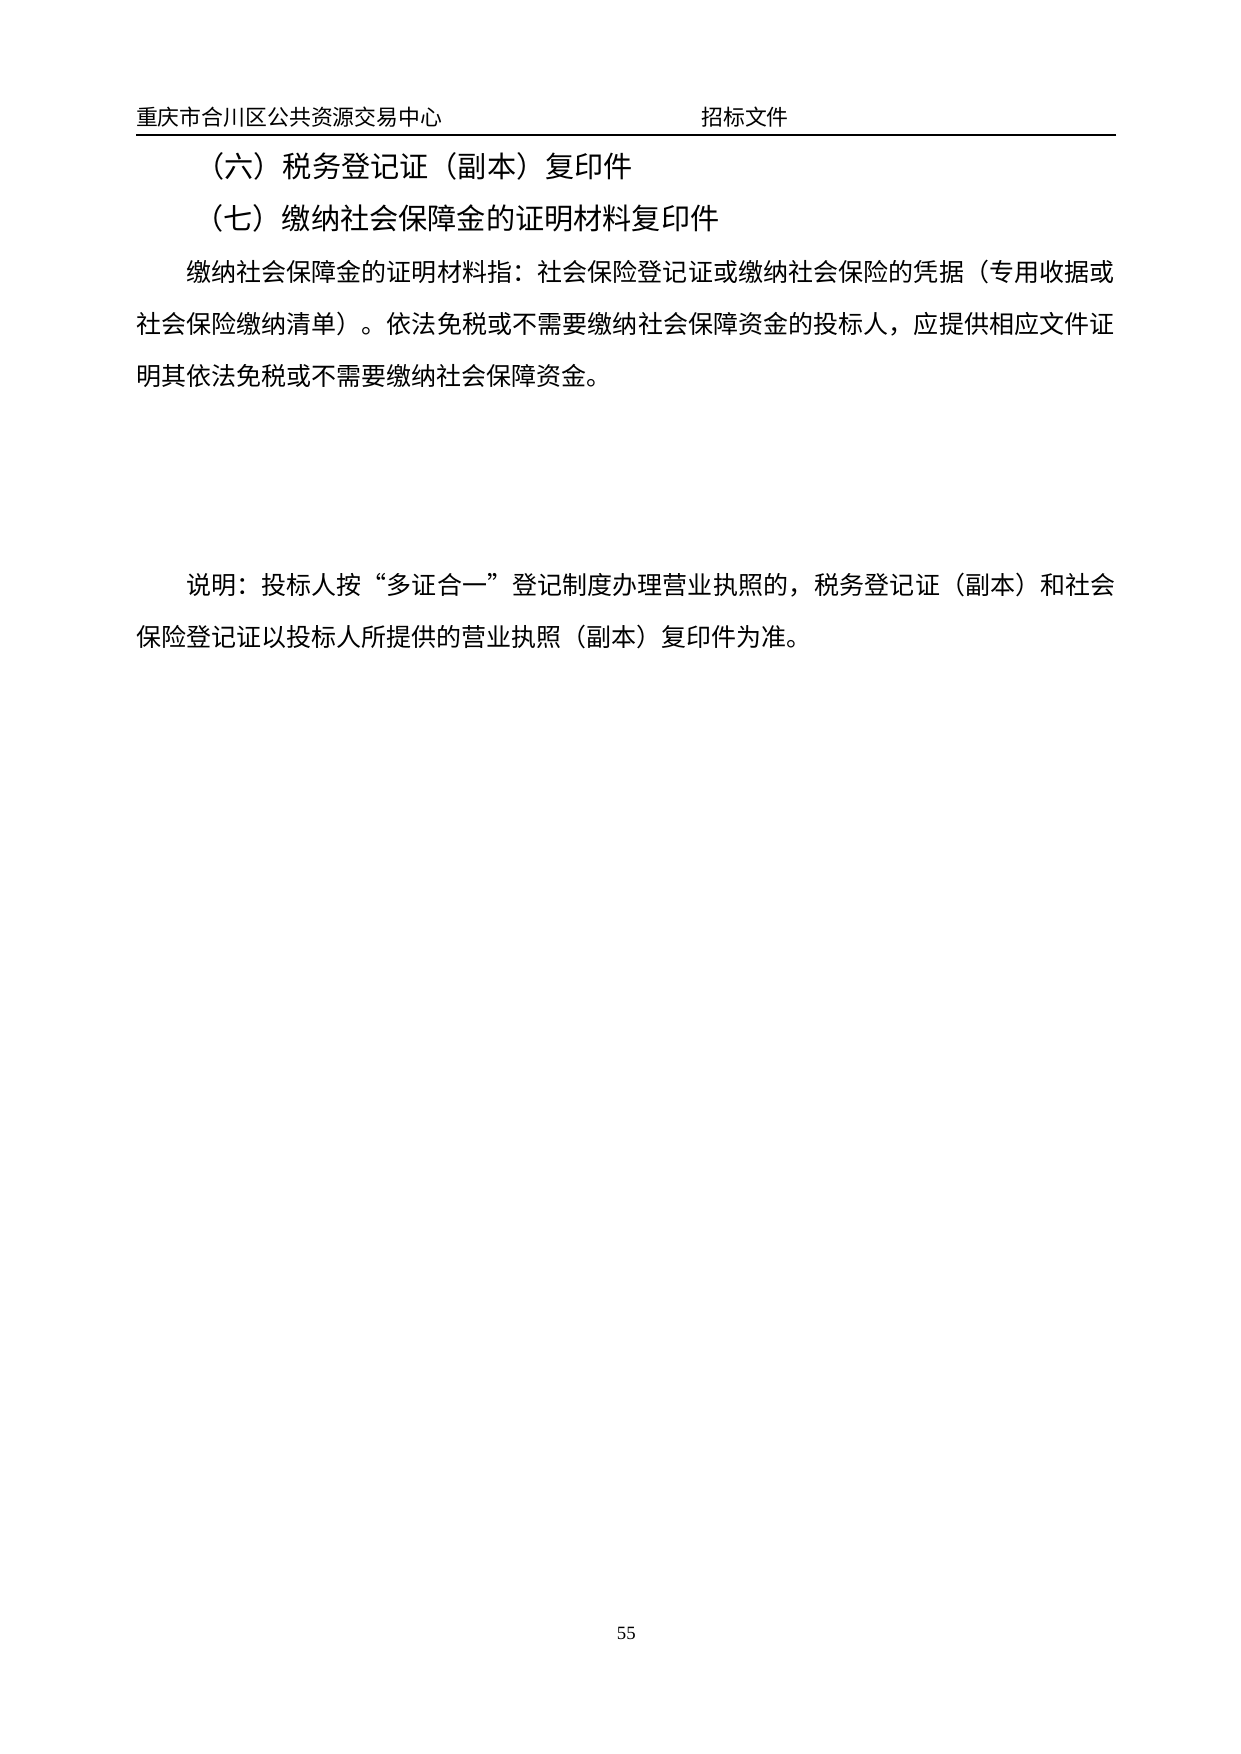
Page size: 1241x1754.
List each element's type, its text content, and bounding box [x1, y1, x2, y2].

text 说明：投标人按“多证合一”登记制度办理营业执照的，税务登记证（副本）和社会保险登记证以投标人所提供的营业执照（副本）复印件为准。 [136, 552, 1116, 657]
text （七）缴纳社会保障金的证明材料复印件 [136, 188, 1116, 240]
text （六）税务登记证（副本）复印件 [136, 136, 1116, 188]
text 缴纳社会保障金的证明材料指：社会保险登记证或缴纳社会保险的凭据（专用收据或社会保险缴纳清单）。依法免税或不需要缴纳社会保障资金的投标人，应提供相应文件证明其依法免税或不需要缴纳社会保障资金。 [136, 240, 1116, 396]
